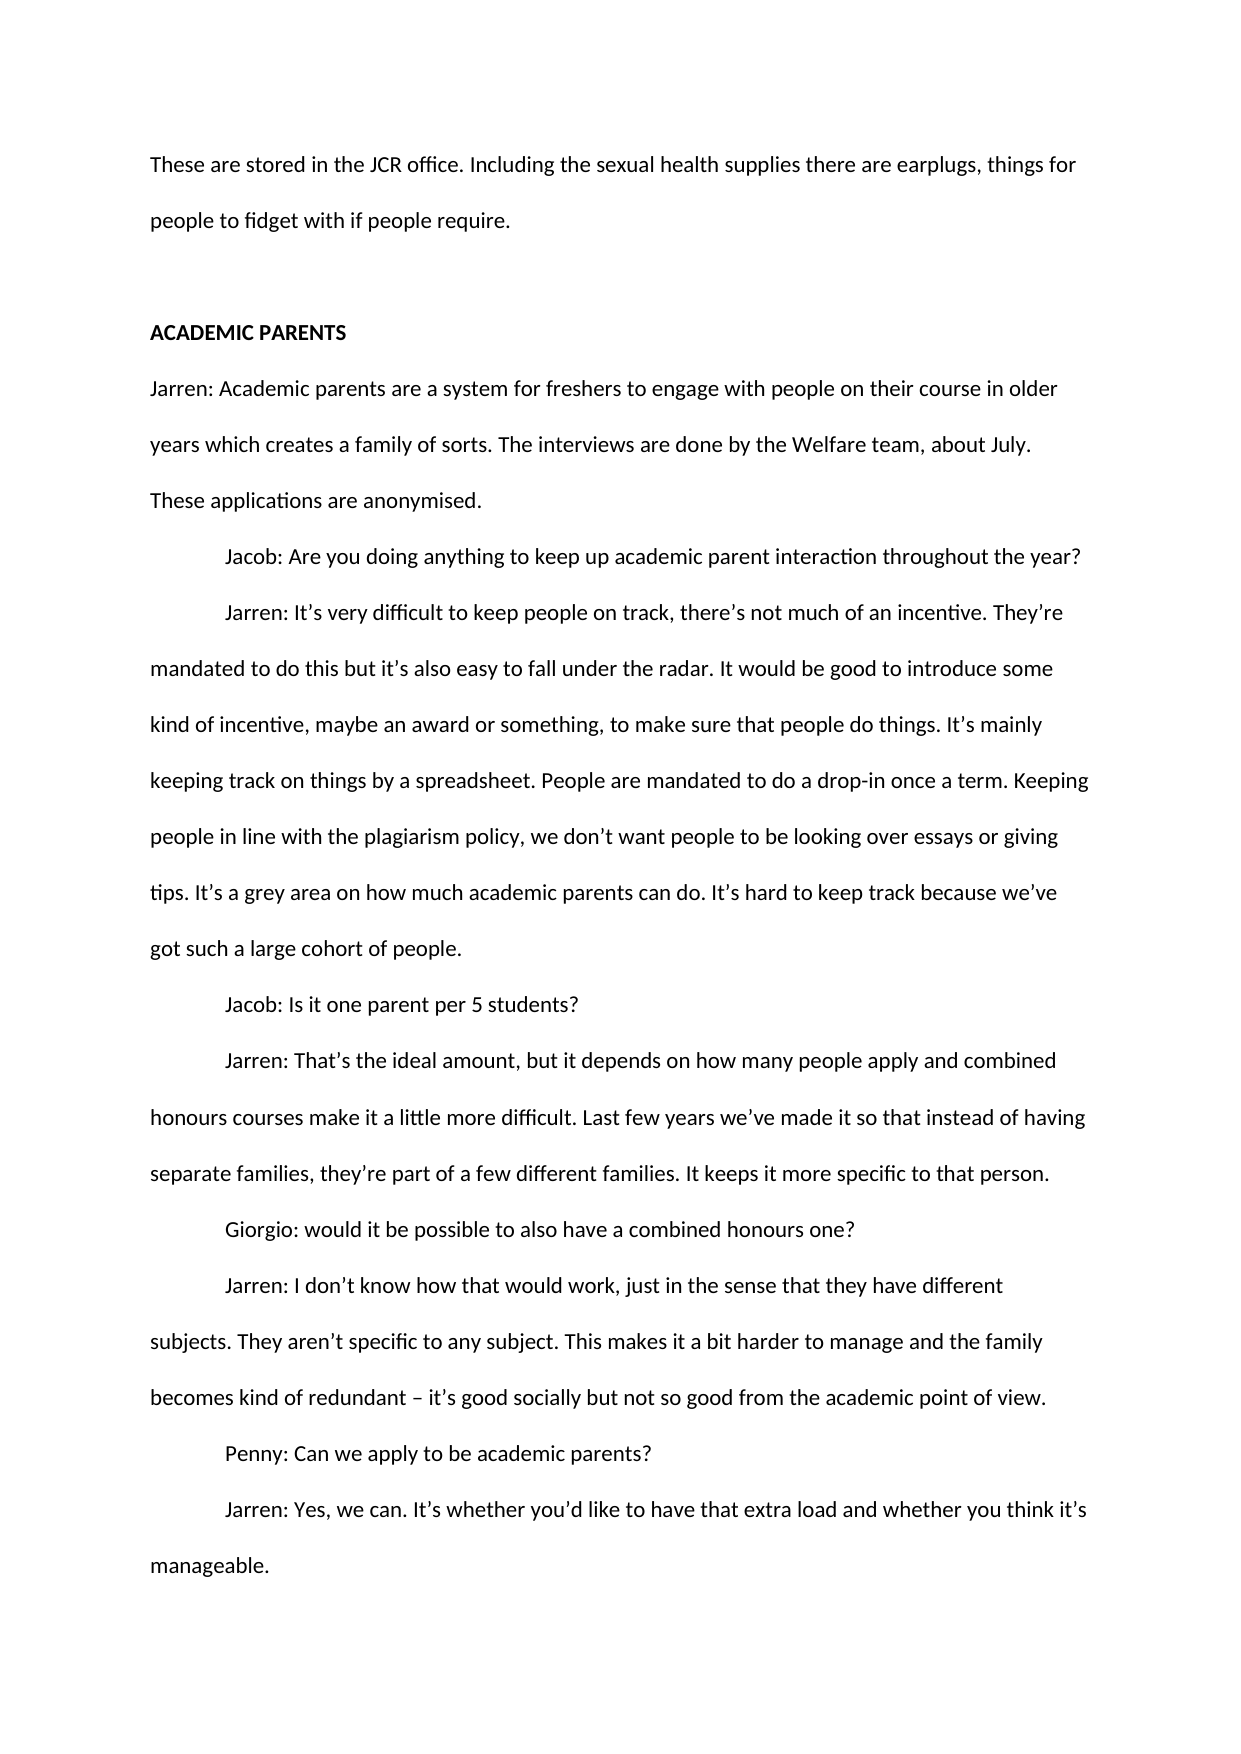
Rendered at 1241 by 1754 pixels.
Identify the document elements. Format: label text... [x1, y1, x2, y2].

text Jarren: I don’t know how that would work, just in the sense that they have different subjects. They aren’t specific to any subject. This makes it a bit harder to manage and the family becomes kind of redundant – it’s good socially but not so good from the academic point of view. [150, 1271, 1090, 1411]
text Giorgio: would it be possible to also have a combined honours one? [150, 1215, 1090, 1243]
text Jarren: Yes, we can. It’s whether you’d like to have that extra load and whether you think it’s manageable. [150, 1495, 1090, 1579]
text Jarren: Academic parents are a system for freshers to engage with people on their course in older years which creates a family of sorts. The interviews are done by the Welfare team, about July. These applications are anonymised. [150, 374, 1090, 514]
text Jarren: That’s the ideal amount, but it depends on how many people apply and combined honours courses make it a little more difficult. Last few years we’ve made it so that instead of having separate families, they’re part of a few different families. It keeps it more specific to that person. [150, 1047, 1090, 1187]
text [150, 150, 1090, 234]
text ACADEMIC PARENTS [150, 318, 1090, 346]
text Jacob: Is it one parent per 5 students? [150, 991, 1090, 1019]
text Penny: Can we apply to be academic parents? [150, 1439, 1090, 1467]
text Jarren: It’s very difficult to keep people on track, there’s not much of an incentive. They’re mandated to do this but it’s also easy to fall under the radar. It would be good to introduce some kind of incentive, maybe an award or something, to make sure that people do things. It’s mainly keeping track on things by a spreadsheet. People are mandated to do a drop-in once a term. Keeping people in line with the plagiarism policy, we don’t want people to be looking over essays or giving tips. It’s a grey area on how much academic parents can do. It’s hard to keep track because we’ve got such a large cohort of people. [150, 598, 1090, 963]
text Jacob: Are you doing anything to keep up academic parent interaction throughout the year? [150, 542, 1090, 570]
